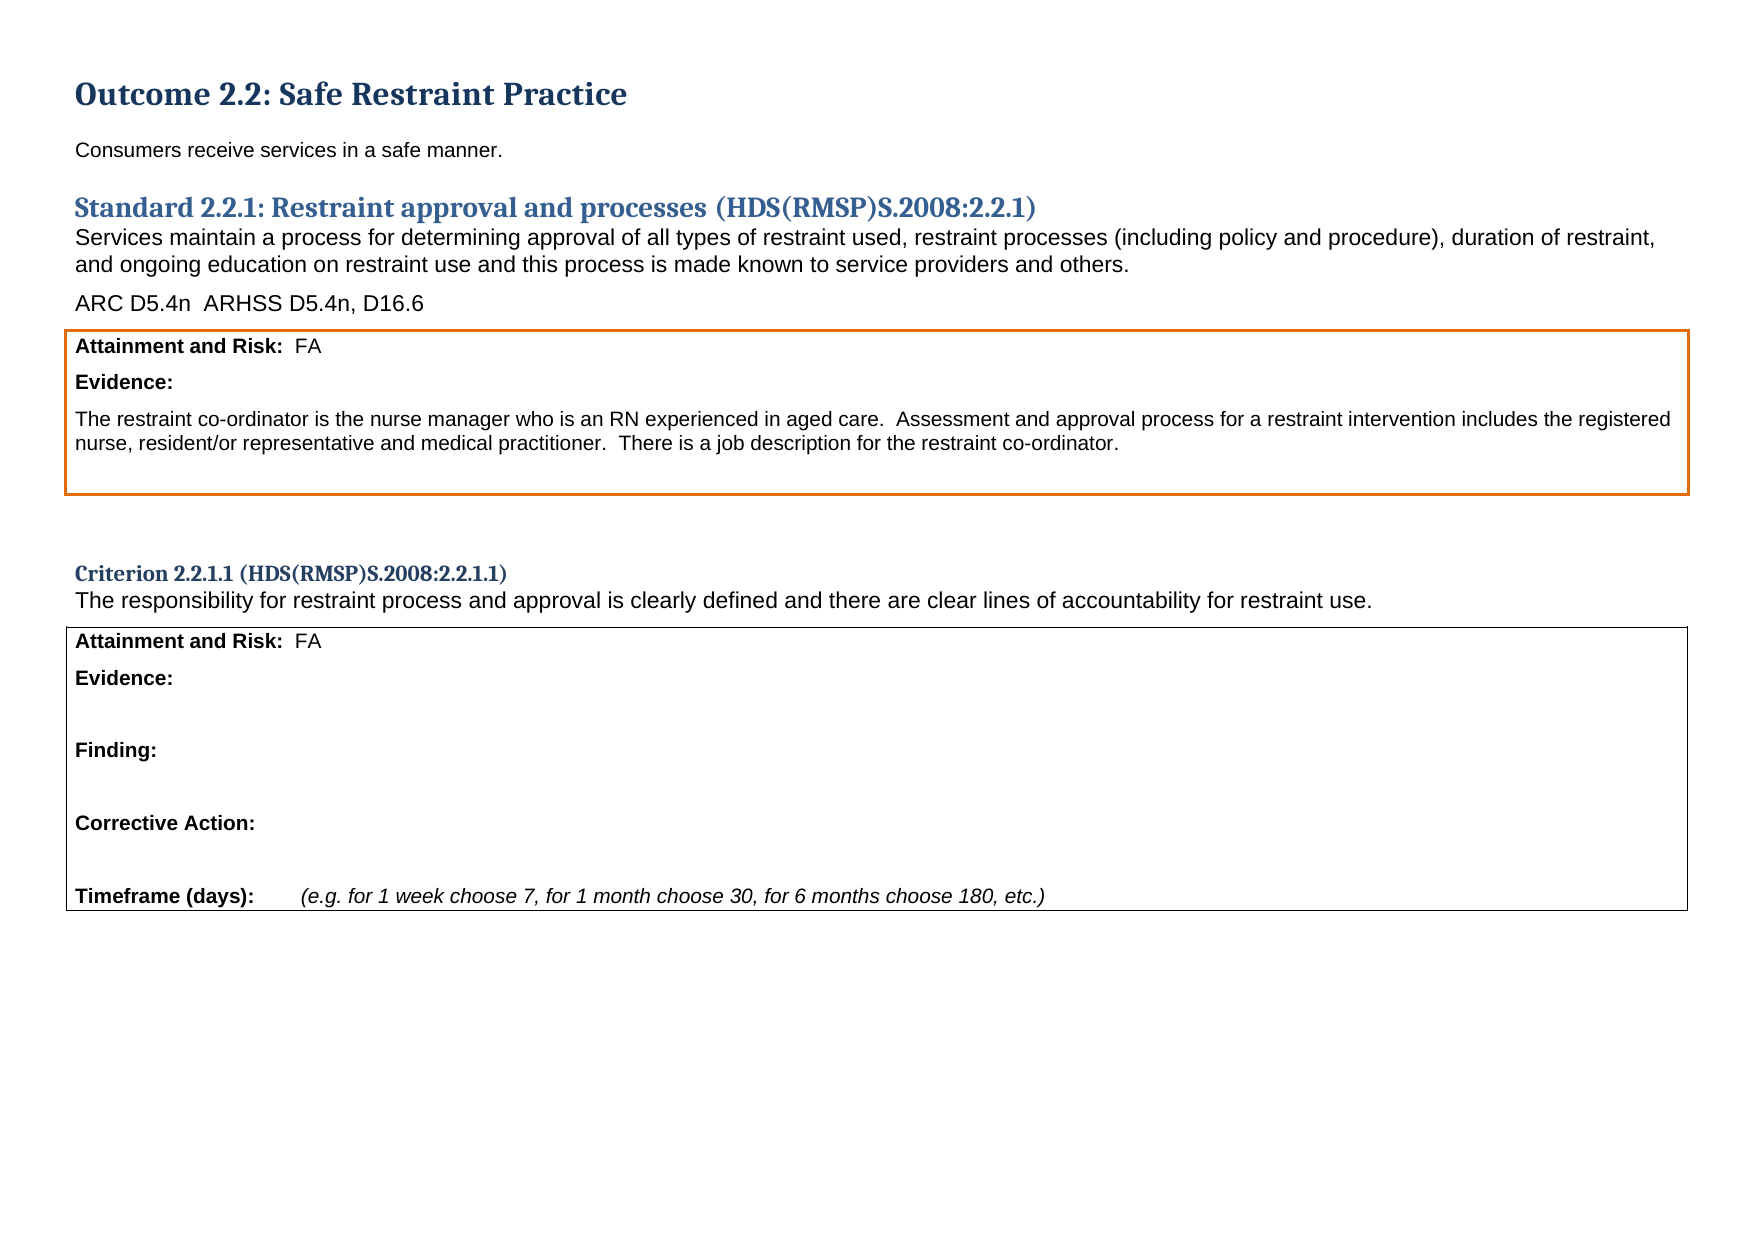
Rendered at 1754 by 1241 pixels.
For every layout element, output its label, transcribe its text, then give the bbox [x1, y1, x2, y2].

text Timeframe (days): (e.g. for 1 week choose 7, for 1 month choose 30, for 6 months choose 180, etc.) [67, 882, 1687, 910]
text Consumers receive services in a safe manner. [75, 138, 1679, 162]
subtitle Outcome 2.2: Safe Restraint Practice [75, 75, 1679, 113]
text Attainment and Risk: FA [67, 628, 1687, 653]
text The restraint co-ordinator is the nurse manager who is an RN experienced in aged care. Assessment and approval process for a restraint intervention includes the registered nurse, resident/or representative and medical practitioner. There is a job description for the restraint co-ordinator. [67, 401, 1687, 454]
text Finding: [67, 736, 1687, 762]
text Attainment and Risk: FA [67, 332, 1687, 358]
text Evidence: [67, 365, 1687, 394]
text Evidence: [67, 663, 1687, 689]
text Services maintain a process for determining approval of all types of restraint used, restraint processes (including policy and procedure), duration of restraint, and ongoing education on restraint use and this process is made known to service providers and others. [75, 224, 1679, 277]
text ARC D5.4n ARHSS D5.4n, D16.6 [75, 289, 1679, 316]
text The responsibility for restraint process and approval is clearly defined and there are clear lines of accountability for restraint use. [75, 587, 1679, 614]
text Corrective Action: [67, 809, 1687, 835]
subtitle Standard 2.2.1: Restraint approval and processes (HDS(RMSP)S.2008:2.2.1) [75, 191, 1679, 224]
subtitle Criterion 2.2.1.1 (HDS(RMSP)S.2008:2.2.1.1) [75, 561, 1679, 587]
